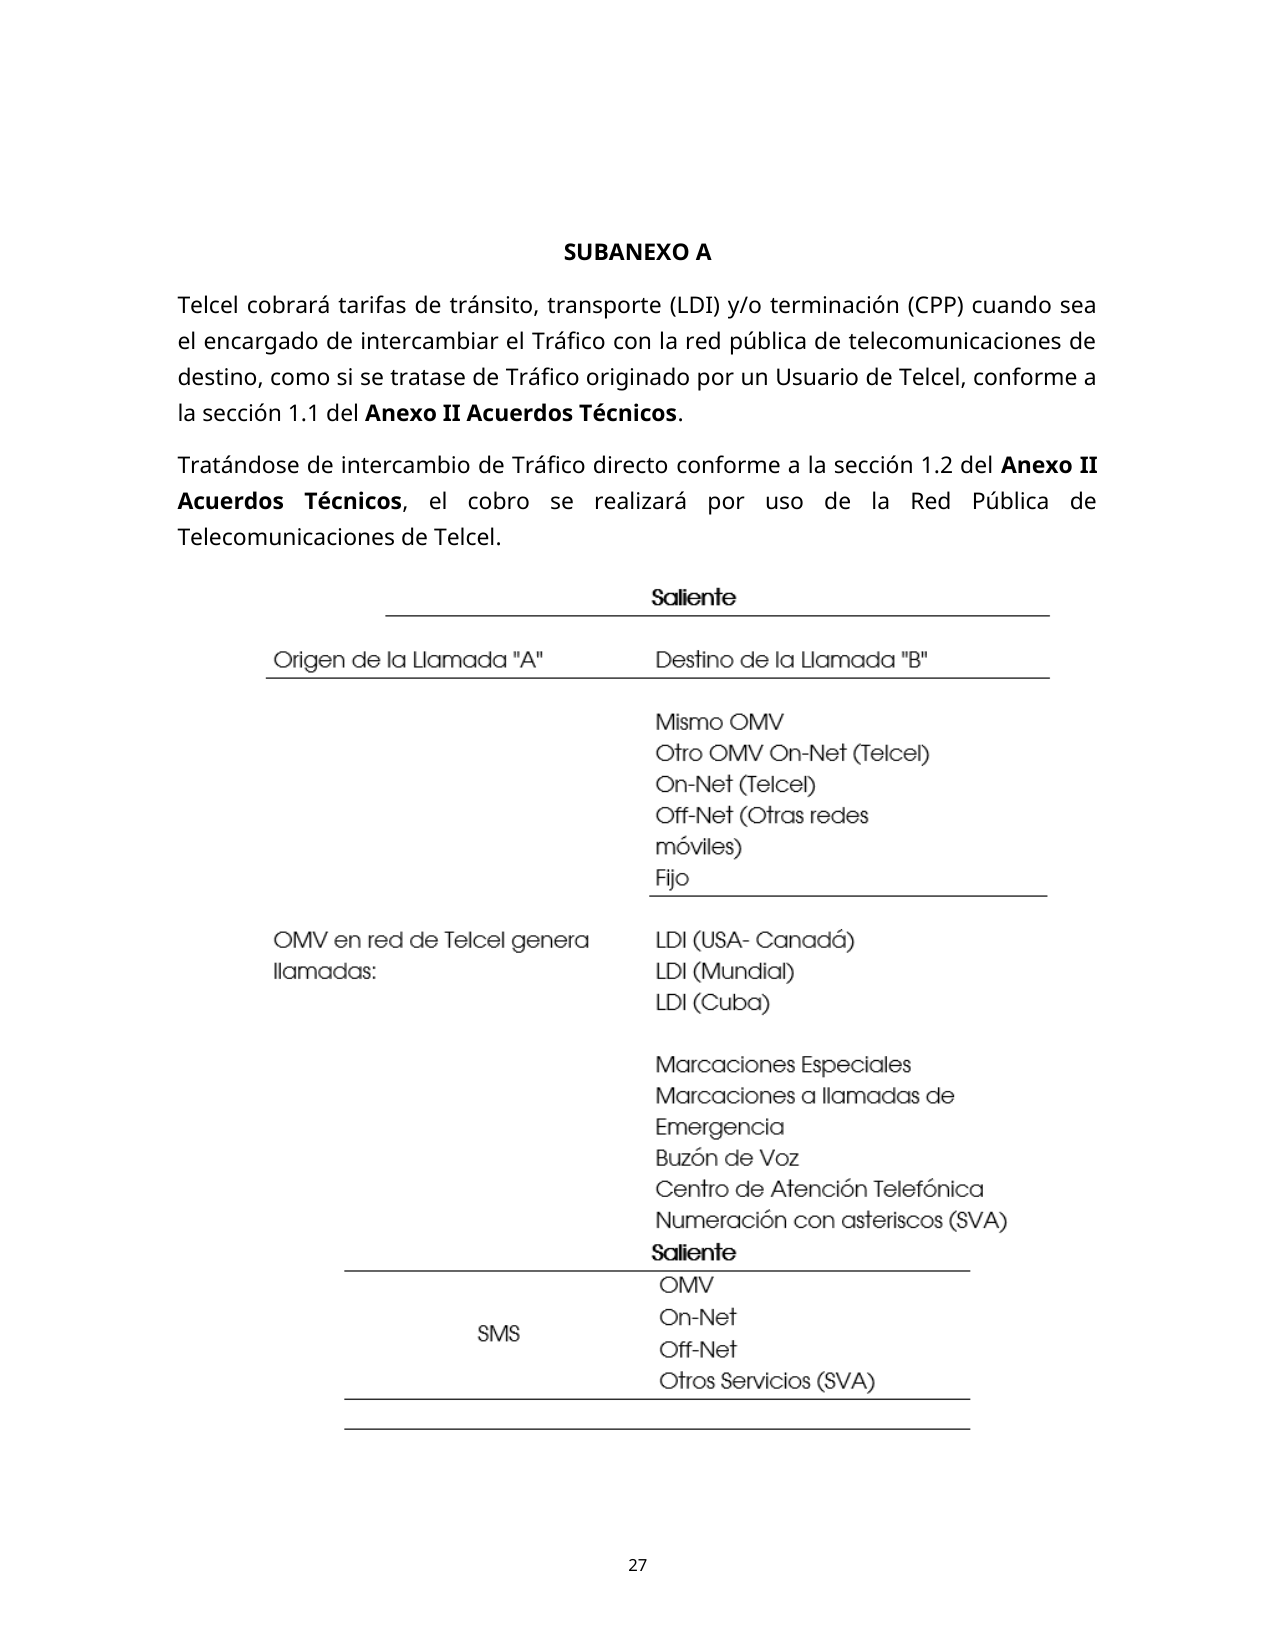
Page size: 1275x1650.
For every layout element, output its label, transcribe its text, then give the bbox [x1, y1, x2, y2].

text Telcel cobrará tarifas de tránsito, transporte (LDI) y/o terminación (CPP) cuando sea el encargado de intercambiar el Tráfico con la red pública de telecomunicaciones de destino, como si se tratase de Tráfico originado por un Usuario de Telcel, conforme a la sección 1.1 del Anexo II Acuerdos Técnicos. [177, 289, 1098, 428]
text SUBANEXO A [177, 236, 1098, 268]
text Tratándose de intercambio de Tráfico directo conforme a la sección 1.2 del Anexo II Acuerdos Técnicos, el cobro se realizará por uso de la Red Pública de Telecomunicaciones de Telcel. [177, 449, 1098, 552]
picture [210, 573, 1065, 1476]
